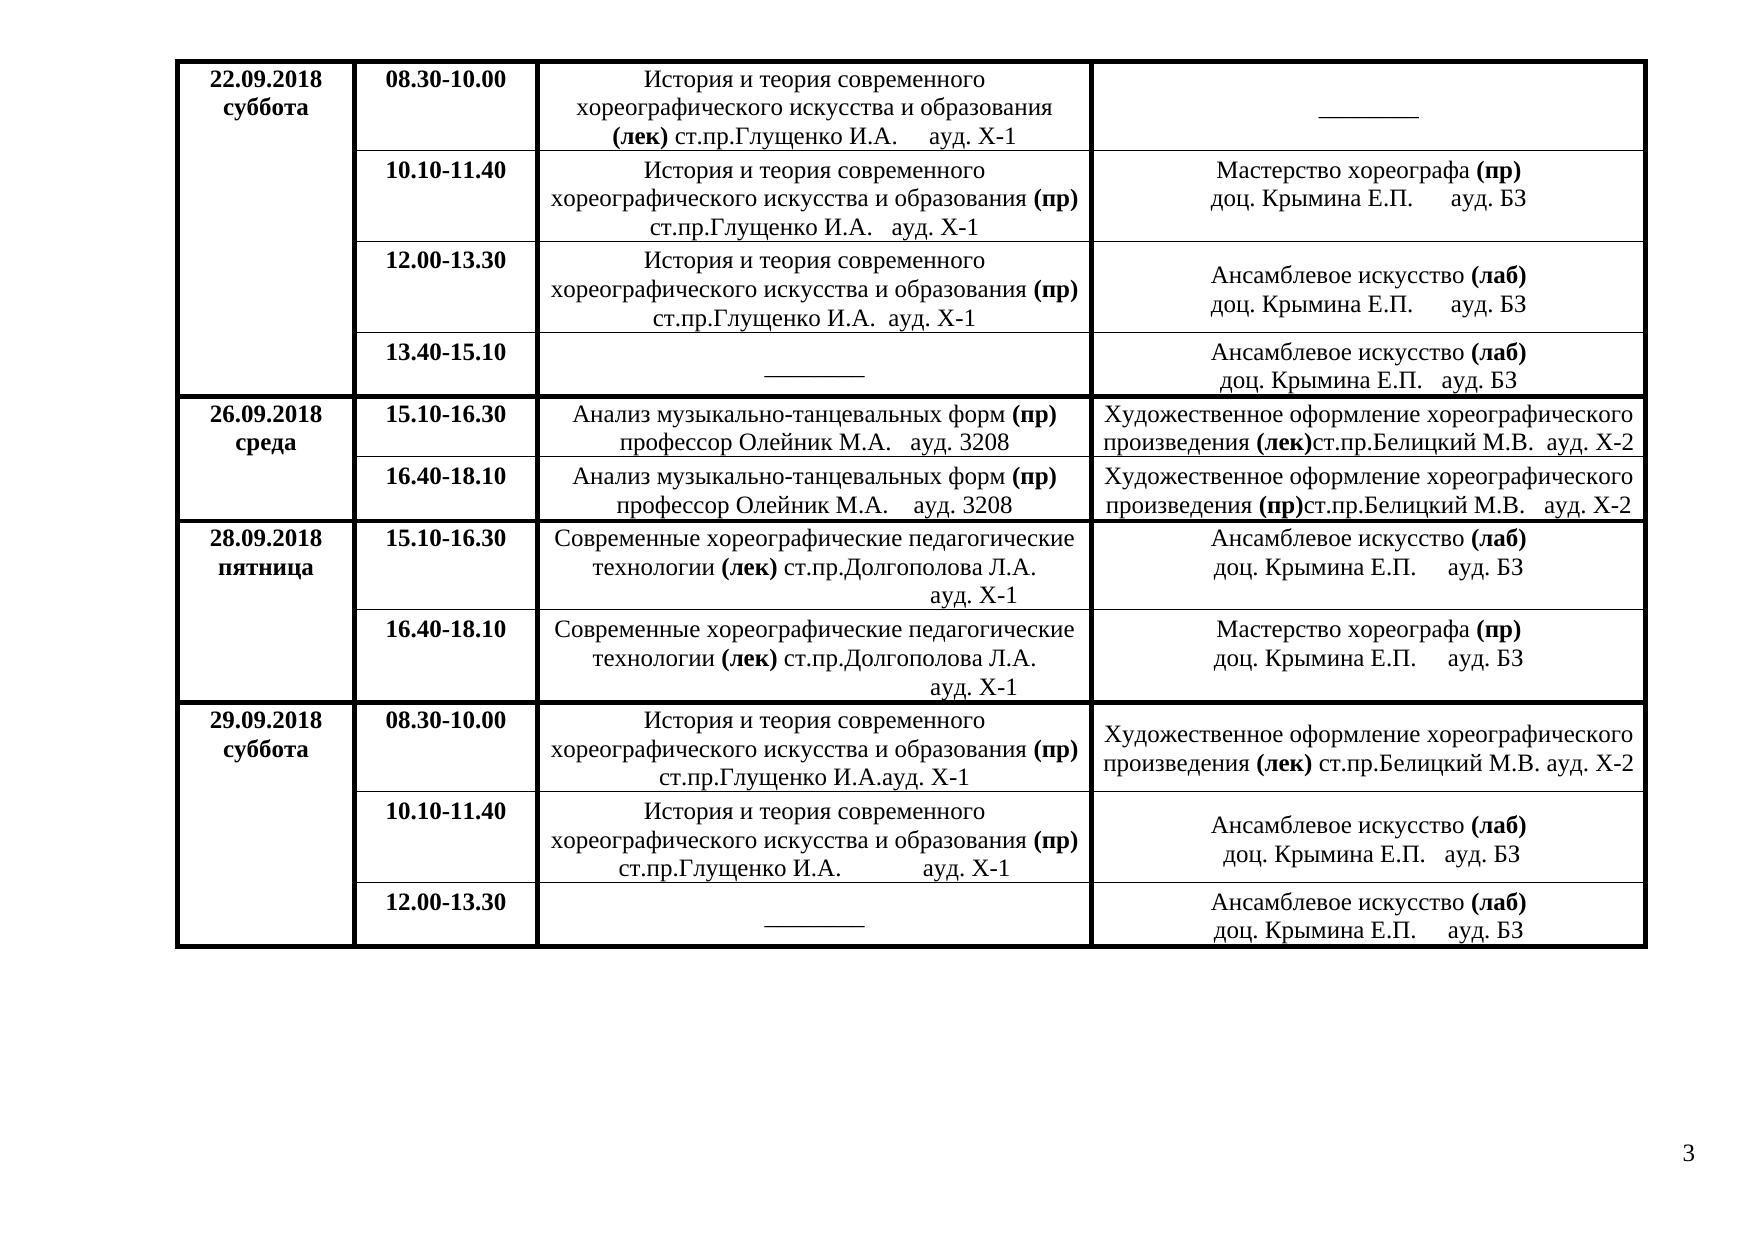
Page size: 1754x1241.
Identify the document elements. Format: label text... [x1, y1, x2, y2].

table_cell Современные хореографические педагогические технологии (лек) ст.пр.Долгополова Л.А. ауд. Х-1 [540, 523, 1089, 609]
table_cell 16.40-18.10 [357, 610, 535, 700]
table_cell Ансамблевое искусство (лаб) доц. Крымина Е.П. ауд. БЗ [1094, 523, 1643, 609]
table_cell 26.09.2018 среда [180, 399, 352, 518]
table_cell Мастерство хореографа (пр) доц. Крымина Е.П. ауд. БЗ [1094, 151, 1643, 241]
table_cell История и теория современного хореографического искусства и образования (пр) ст.пр.Глущенко И.А. ауд. Х-1 [540, 242, 1089, 332]
table_cell 12.00-13.30 [357, 883, 535, 944]
table_header 08.30-10.00 [357, 64, 535, 150]
table_header 22.09.2018 суббота [180, 64, 352, 394]
table_cell ________ [540, 883, 1089, 944]
table_cell История и теория современного хореографического искусства и образования (пр) ст.пр.Глущенко И.А. ауд. Х-1 [540, 151, 1089, 241]
table_cell Мастерство хореографа (пр) доц. Крымина Е.П. ауд. БЗ [1094, 610, 1643, 700]
table_header ________ [1094, 64, 1643, 150]
table_cell Ансамблевое искусство (лаб) доц. Крымина Е.П. ауд. БЗ [1094, 333, 1643, 394]
table_cell Анализ музыкально-танцевальных форм (пр) профессор Олейник М.А. ауд. 3208 [540, 457, 1089, 518]
table_cell История и теория современного хореографического искусства и образования (пр) ст.пр.Глущенко И.А. ауд. Х-1 [540, 792, 1089, 882]
table_header История и теория современного хореографического искусства и образования (лек) ст.пр.Глущенко И.А. ауд. Х-1 [540, 64, 1089, 150]
table_cell Ансамблевое искусство (лаб) доц. Крымина Е.П. ауд. БЗ [1094, 883, 1643, 944]
table_cell 16.40-18.10 [357, 457, 535, 518]
table_cell 08.30-10.00 [357, 705, 535, 791]
table_cell 15.10-16.30 [357, 523, 535, 609]
table_cell 10.10-11.40 [357, 792, 535, 882]
table_cell Современные хореографические педагогические технологии (лек) ст.пр.Долгополова Л.А. ауд. Х-1 [540, 610, 1089, 700]
table_cell ________ [540, 333, 1089, 394]
table_cell 10.10-11.40 [357, 151, 535, 241]
table_cell 15.10-16.30 [357, 399, 535, 456]
table_cell 13.40-15.10 [357, 333, 535, 394]
table_cell Ансамблевое искусство (лаб) доц. Крымина Е.П. ауд. БЗ [1094, 792, 1643, 882]
table_cell Художественное оформление хореографического произведения (лек) ст.пр.Белицкий М.В. ауд. Х-2 [1094, 705, 1643, 791]
table_cell 29.09.2018 суббота [180, 705, 352, 944]
table_cell История и теория современного хореографического искусства и образования (пр) ст.пр.Глущенко И.А.ауд. Х-1 [540, 705, 1089, 791]
table_cell 12.00-13.30 [357, 242, 535, 332]
table_cell 28.09.2018 пятница [180, 523, 352, 700]
table_cell Ансамблевое искусство (лаб) доц. Крымина Е.П. ауд. БЗ [1094, 242, 1643, 332]
table_cell Анализ музыкально-танцевальных форм (пр) профессор Олейник М.А. ауд. 3208 [540, 399, 1089, 456]
table_cell Художественное оформление хореографического произведения (пр)ст.пр.Белицкий М.В. ауд. Х-2 [1094, 457, 1643, 518]
table_cell Художественное оформление хореографического произведения (лек)ст.пр.Белицкий М.В. ауд. Х-2 [1094, 399, 1643, 456]
